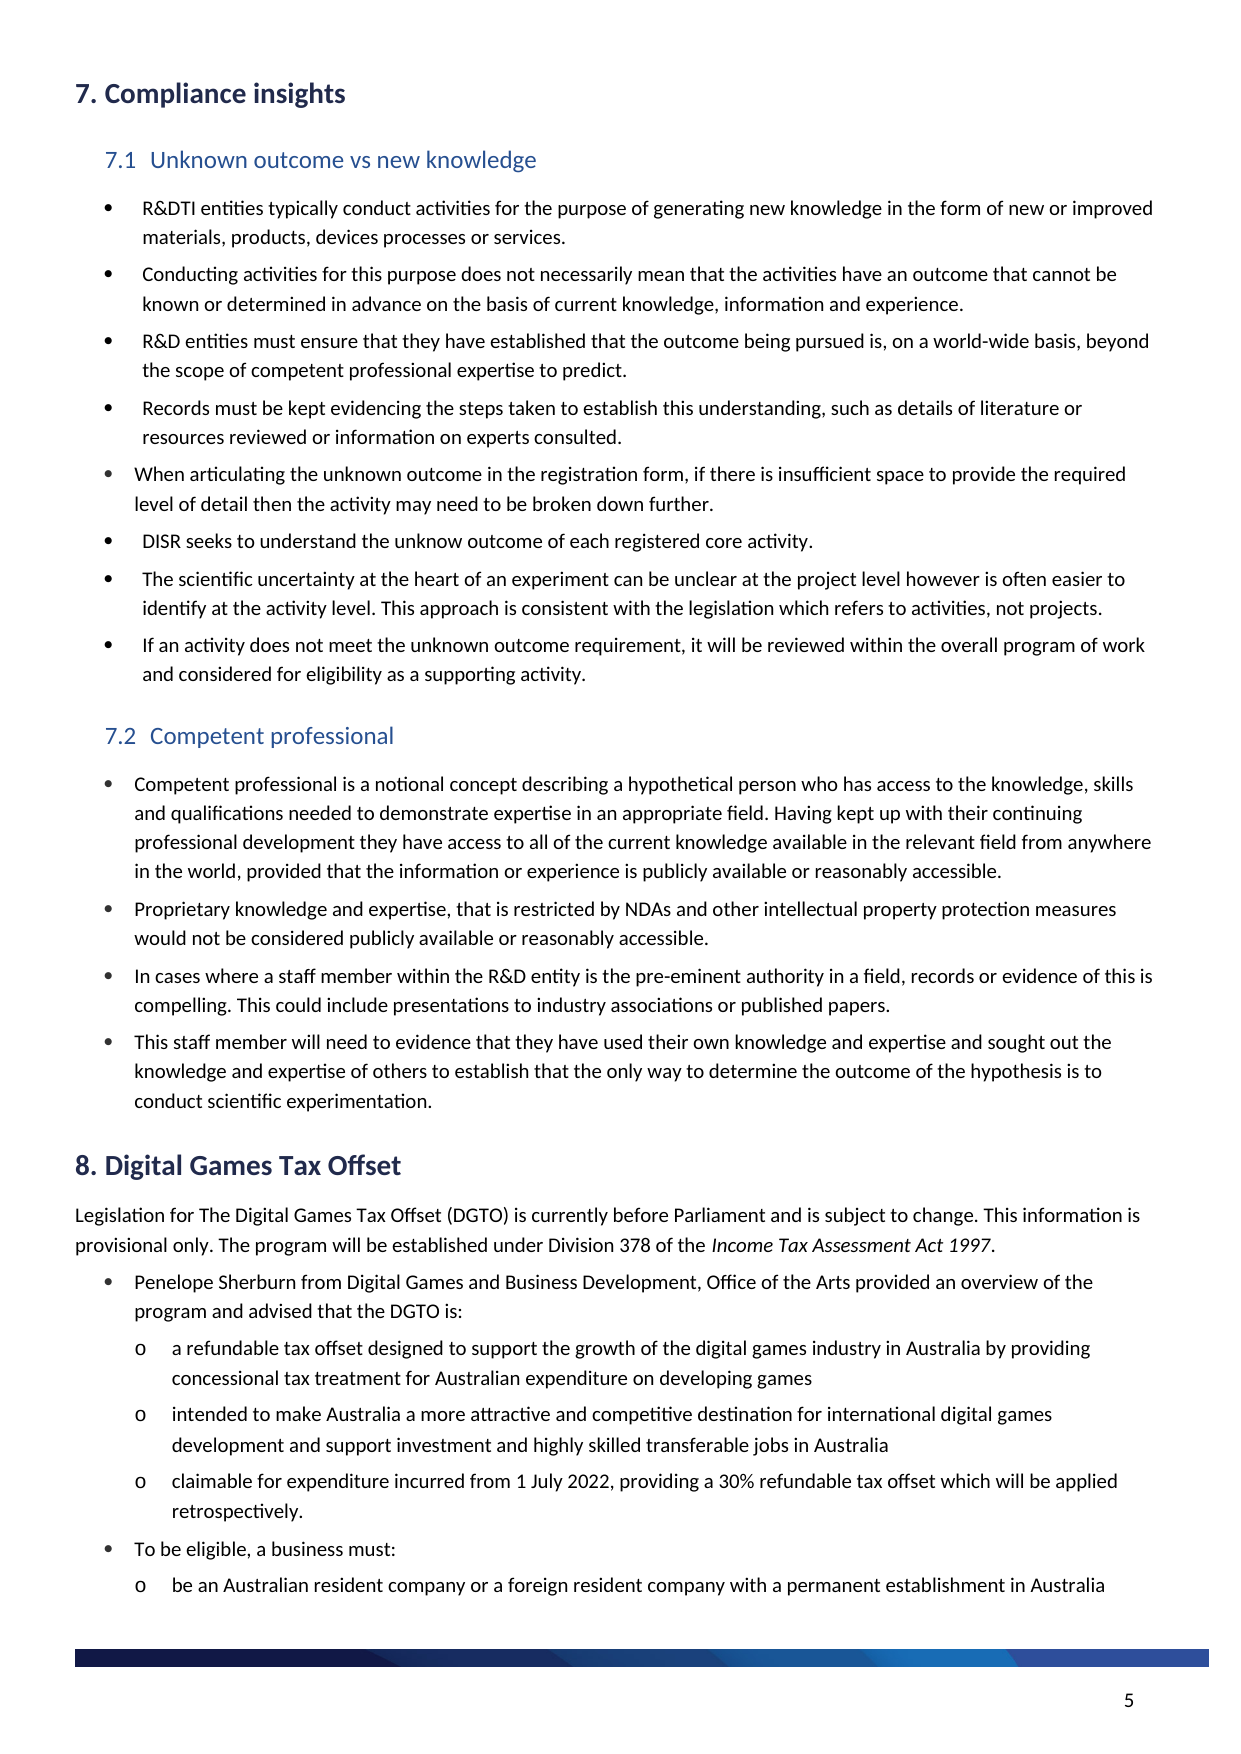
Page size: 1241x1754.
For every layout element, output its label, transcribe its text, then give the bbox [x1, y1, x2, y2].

list claimable for expenditure incurred from 1 July 2022, providing a 30% refundable tax offset which will be applied retrospectively. [134, 1466, 1165, 1524]
text Legislation for The Digital Games Tax Offset (DGTO) is currently before Parliament and is subject to change. This information is provisional only. The program will be established under Division 378 of the Income Tax Assessment Act 1997. [75, 1199, 1165, 1257]
list Records must be kept evidencing the steps taken to establish this understanding, such as details of literature or resources reviewed or information on experts consulted. [104, 391, 1165, 449]
list In cases where a staff member within the R&D entity is the pre-eminent authority in a field, records or evidence of this is compelling. This could include presentations to industry associations or published papers. [104, 959, 1165, 1017]
list R&D entities must ensure that they have established that the outcome being pursued is, on a world-wide basis, beyond the scope of competent professional expertise to predict. [104, 324, 1165, 383]
subtitle Compliance insights [75, 75, 1165, 111]
list R&DTI entities typically conduct activities for the purpose of generating new knowledge in the form of new or improved materials, products, devices processes or services. [104, 191, 1165, 249]
subtitle Competent professional [104, 720, 1165, 751]
list a refundable tax offset designed to support the growth of the digital games industry in Australia by providing concessional tax treatment for Australian expenditure on developing games [134, 1332, 1165, 1391]
list To be eligible, a business must: [104, 1532, 1165, 1561]
list When articulating the unknown outcome in the registration form, if there is insufficient space to provide the required level of detail then the activity may need to be broken down further. [104, 458, 1165, 516]
subtitle Digital Games Tax Offset [75, 1147, 1165, 1182]
list Penelope Sherburn from Digital Games and Business Development, Office of the Arts provided an overview of the program and advised that the DGTO is: [104, 1266, 1165, 1324]
list intended to make Australia a more attractive and competitive destination for international digital games development and support investment and highly skilled transferable jobs in Australia [134, 1399, 1165, 1457]
list This staff member will need to evidence that they have used their own knowledge and expertise and sought out the knowledge and expertise of others to establish that the only way to determine the outcome of the hypothesis is to conduct scientific experimentation. [104, 1026, 1165, 1113]
list DISR seeks to understand the unknow outcome of each registered core activity. [104, 524, 1165, 554]
list If an activity does not meet the unknown outcome requirement, it will be reviewed within the overall program of work and considered for eligibility as a supporting activity. [104, 629, 1165, 687]
list be an Australian resident company or a foreign resident company with a permanent establishment in Australia [134, 1570, 1165, 1599]
list Proprietary knowledge and expertise, that is restricted by NDAs and other intellectual property protection measures would not be considered publicly available or reasonably accessible. [104, 892, 1165, 951]
list Competent professional is a notional concept describing a hypothetical person who has access to the knowledge, skills and qualifications needed to demonstrate expertise in an appropriate field. Having kept up with their continuing professional development they have access to all of the current knowledge available in the relevant field from anywhere in the world, provided that the information or experience is publicly available or reasonably accessible. [104, 767, 1165, 884]
subtitle Unknown outcome vs new knowledge [104, 144, 1165, 174]
list The scientific uncertainty at the heart of an experiment can be unclear at the project level however is often easier to identify at the activity level. This approach is consistent with the legislation which refers to activities, not projects. [104, 562, 1165, 620]
list Conducting activities for this purpose does not necessarily mean that the activities have an outcome that cannot be known or determined in advance on the basis of current knowledge, information and experience. [104, 258, 1165, 316]
picture [75, 1649, 1209, 1667]
